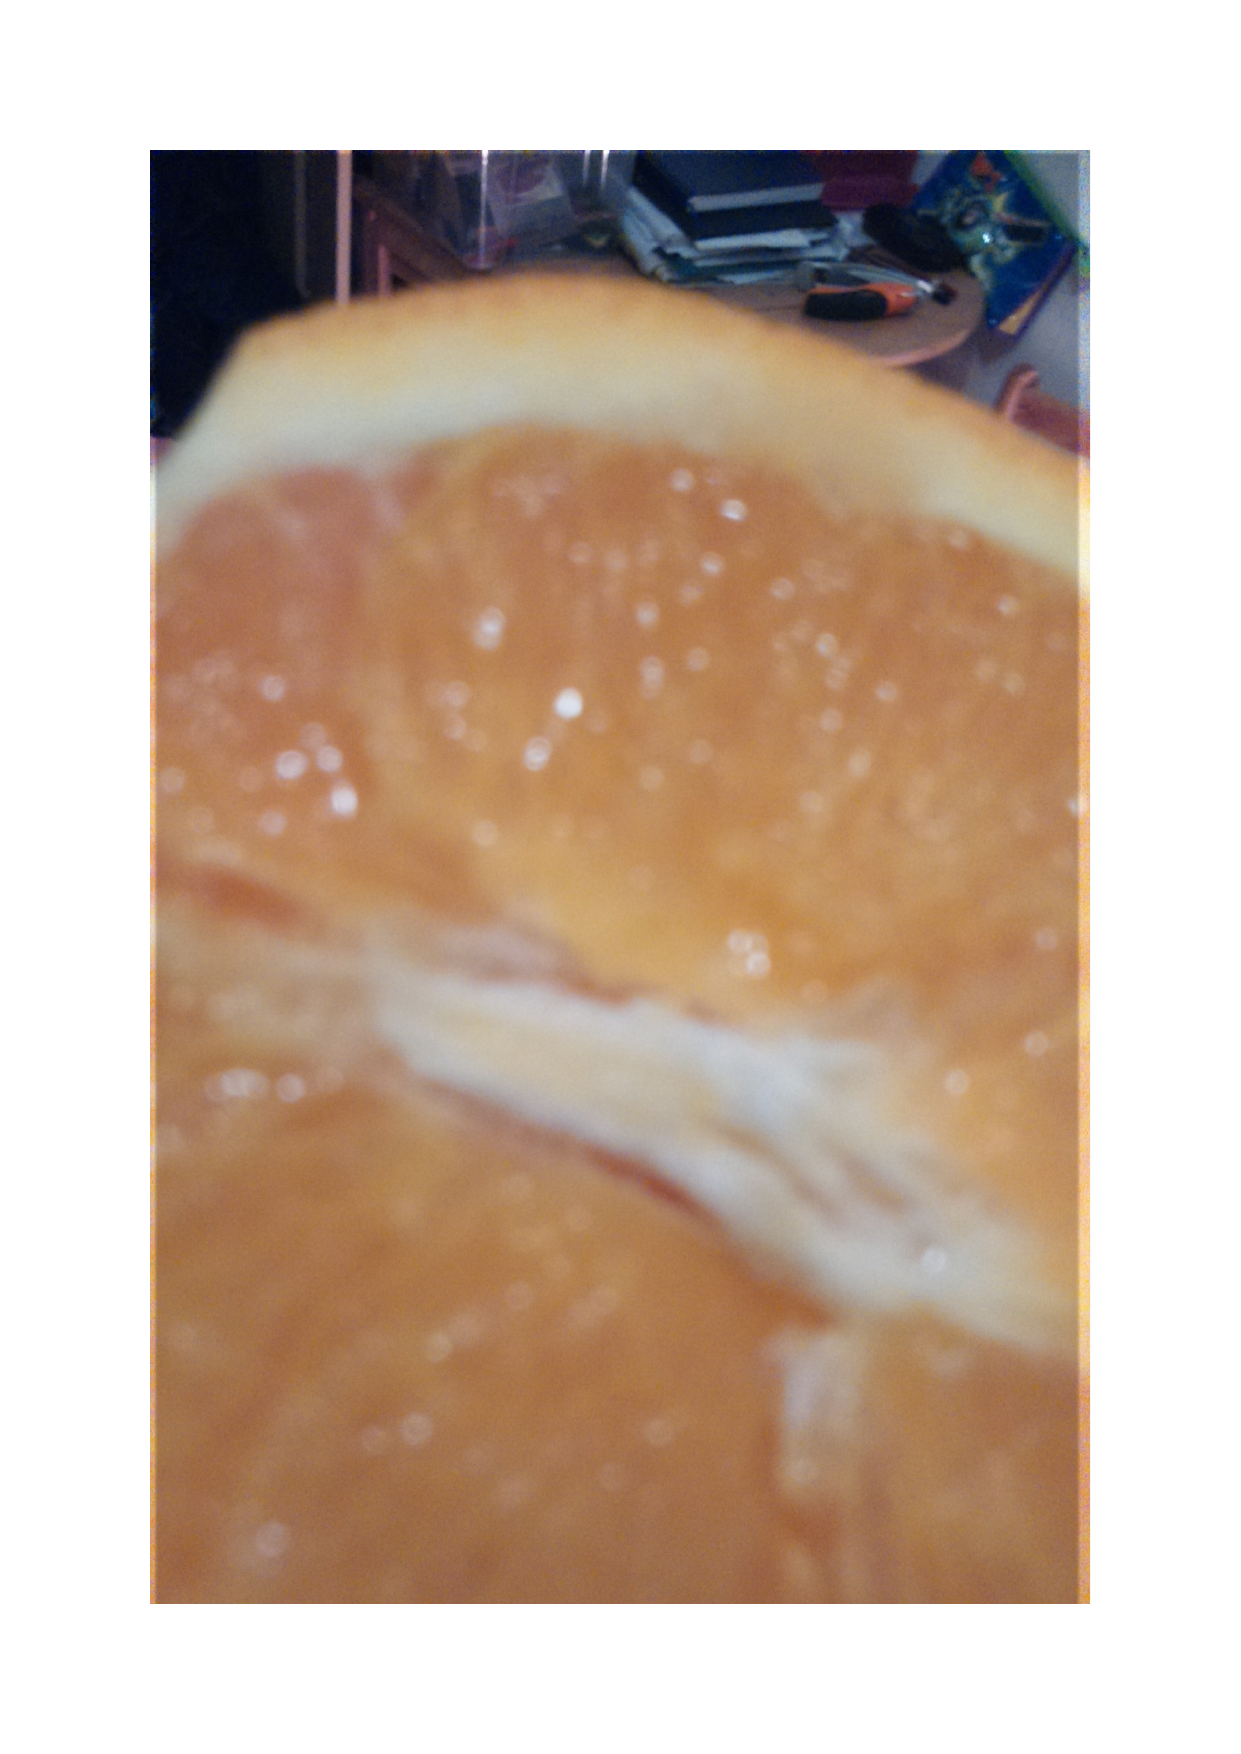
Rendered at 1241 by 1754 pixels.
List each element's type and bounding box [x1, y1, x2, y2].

picture [150, 150, 1091, 1604]
